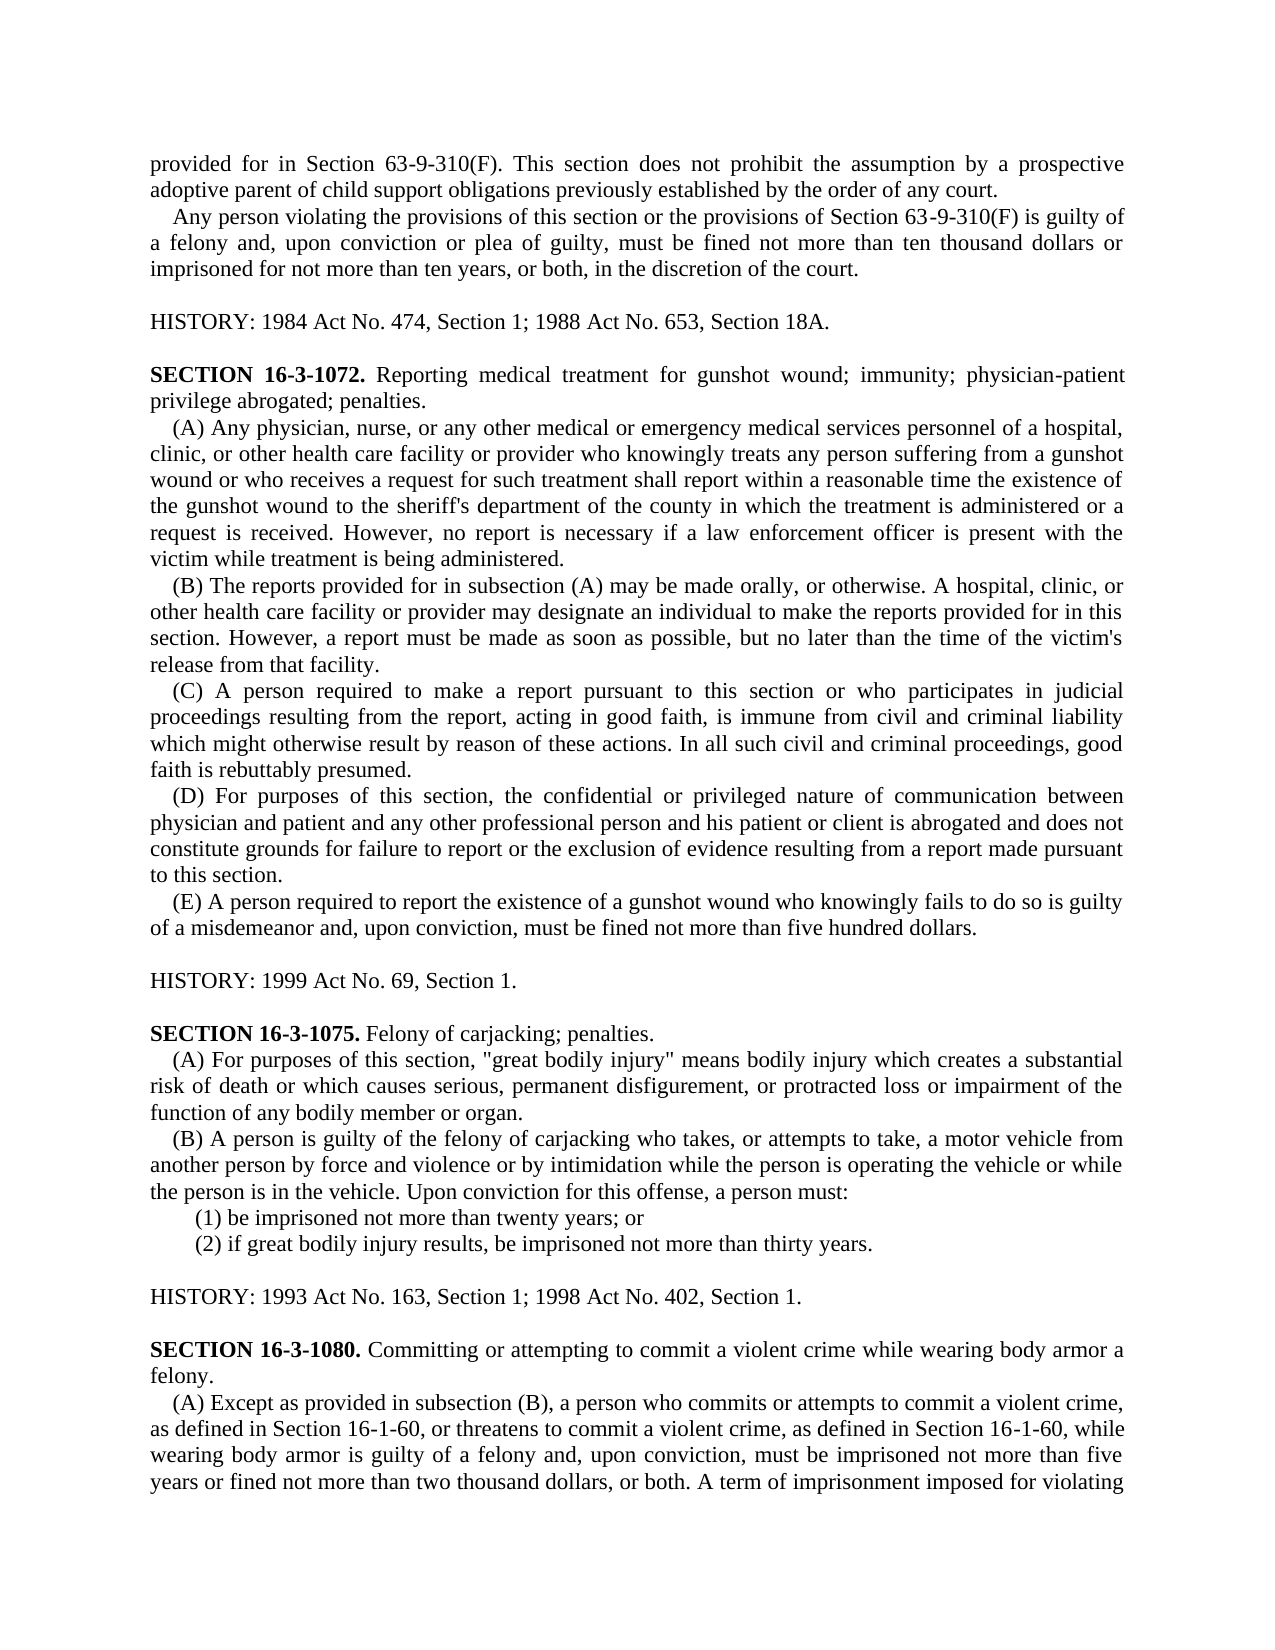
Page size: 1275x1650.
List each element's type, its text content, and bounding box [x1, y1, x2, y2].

text (C) A person required to make a report pursuant to this section or who participates in judicial proceedings resulting from the report, acting in good faith, is immune from civil and criminal liability which might otherwise result by reason of these actions. In all such civil and criminal proceedings, good faith is rebuttably presumed. [150, 677, 1125, 782]
text (B) The reports provided for in subsection (A) may be made orally, or otherwise. A hospital, clinic, or other health care facility or provider may designate an individual to make the reports provided for in this section. However, a report must be made as soon as possible, but no later than the time of the victim's release from that facility. [150, 572, 1125, 677]
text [150, 150, 1125, 203]
text HISTORY: 1984 Act No. 474, Section 1; 1988 Act No. 653, Section 18A. [150, 308, 1125, 334]
text HISTORY: 1993 Act No. 163, Section 1; 1998 Act No. 402, Section 1. [150, 1283, 1125, 1309]
text (A) Any physician, nurse, or any other medical or emergency medical services personnel of a hospital, clinic, or other health care facility or provider who knowingly treats any person suffering from a gunshot wound or who receives a request for such treatment shall report within a reasonable time the existence of the gunshot wound to the sheriff's department of the county in which the treatment is administered or a request is received. However, no report is necessary if a law enforcement officer is present with the victim while treatment is being administered. [150, 413, 1125, 572]
text SECTION 16-3-1080. Committing or attempting to commit a violent crime while wearing body armor a felony. [150, 1336, 1125, 1389]
text Any person violating the provisions of this section or the provisions of Section 63-9-310(F) is guilty of a felony and, upon conviction or plea of guilty, must be fined not more than ten thousand dollars or imprisoned for not more than ten years, or both, in the discretion of the court. [150, 203, 1125, 282]
text (B) A person is guilty of the felony of carjacking who takes, or attempts to take, a motor vehicle from another person by force and violence or by intimidation while the person is operating the vehicle or while the person is in the vehicle. Upon conviction for this offense, a person must: [150, 1125, 1125, 1204]
text SECTION 16-3-1075. Felony of carjacking; penalties. [150, 1020, 1125, 1046]
text (A) For purposes of this section, "great bodily injury" means bodily injury which creates a substantial risk of death or which causes serious, permanent disfigurement, or protracted loss or impairment of the function of any bodily member or organ. [150, 1046, 1125, 1125]
text SECTION 16-3-1072. Reporting medical treatment for gunshot wound; immunity; physician-patient privilege abrogated; penalties. [150, 361, 1125, 413]
text (2) if great bodily injury results, be imprisoned not more than thirty years. [150, 1231, 1125, 1257]
text HISTORY: 1999 Act No. 69, Section 1. [150, 967, 1125, 993]
text (E) A person required to report the existence of a gunshot wound who knowingly fails to do so is guilty of a misdemeanor and, upon conviction, must be fined not more than five hundred dollars. [150, 888, 1125, 941]
text (1) be imprisoned not more than twenty years; or [150, 1204, 1125, 1231]
text (D) For purposes of this section, the confidential or privileged nature of communication between physician and patient and any other professional person and his patient or client is abrogated and does not constitute grounds for failure to report or the exclusion of evidence resulting from a report made pursuant to this section. [150, 782, 1125, 888]
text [150, 1389, 1125, 1494]
